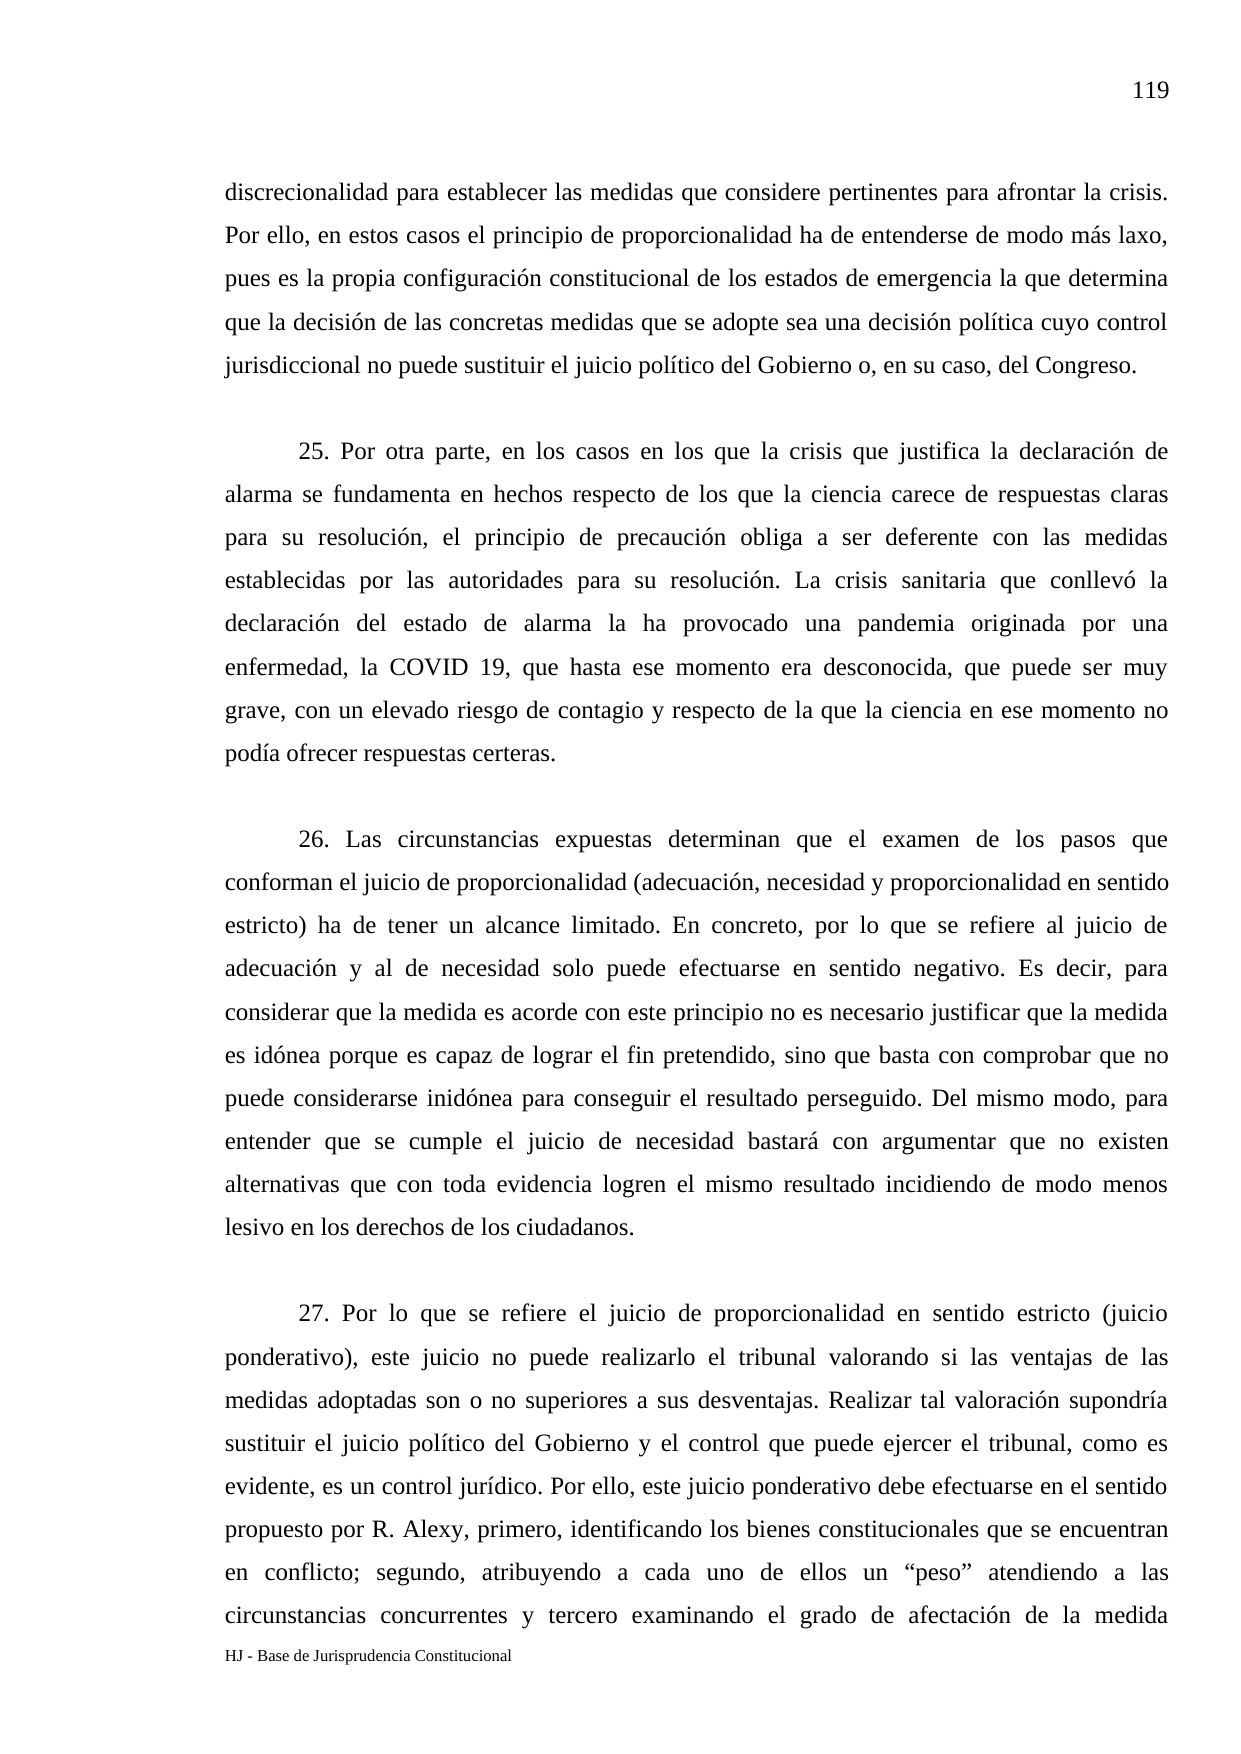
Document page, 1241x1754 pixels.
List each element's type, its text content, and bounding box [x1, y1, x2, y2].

text 25. Por otra parte, en los casos en los que la crisis que justifica la declaración de alarma se fundamenta en hechos respecto de los que la ciencia carece de respuestas claras para su resolución, el principio de precaución obliga a ser deferente con las medidas establecidas por las autoridades para su resolución. La crisis sanitaria que conllevó la declaración del estado de alarma la ha provocado una pandemia originada por una enfermedad, la COVID 19, que hasta ese momento era desconocida, que puede ser muy grave, con un elevado riesgo de contagio y respecto de la que la ciencia en ese momento no podía ofrecer respuestas certeras. [224, 436, 1169, 767]
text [224, 177, 1169, 378]
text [224, 1298, 1169, 1629]
text 26. Las circunstancias expuestas determinan que el examen de los pasos que conforman el juicio de proporcionalidad (adecuación, necesidad y proporcionalidad en sentido estricto) ha de tener un alcance limitado. En concreto, por lo que se refiere al juicio de adecuación y al de necesidad solo puede efectuarse en sentido negativo. Es decir, para considerar que la medida es acorde con este principio no es necesario justificar que la medida es idónea porque es capaz de lograr el fin pretendido, sino que basta con comprobar que no puede considerarse inidónea para conseguir el resultado perseguido. Del mismo modo, para entender que se cumple el juicio de necesidad bastará con argumentar que no existen alternativas que con toda evidencia logren el mismo resultado incidiendo de modo menos lesivo en los derechos de los ciudadanos. [224, 824, 1169, 1241]
